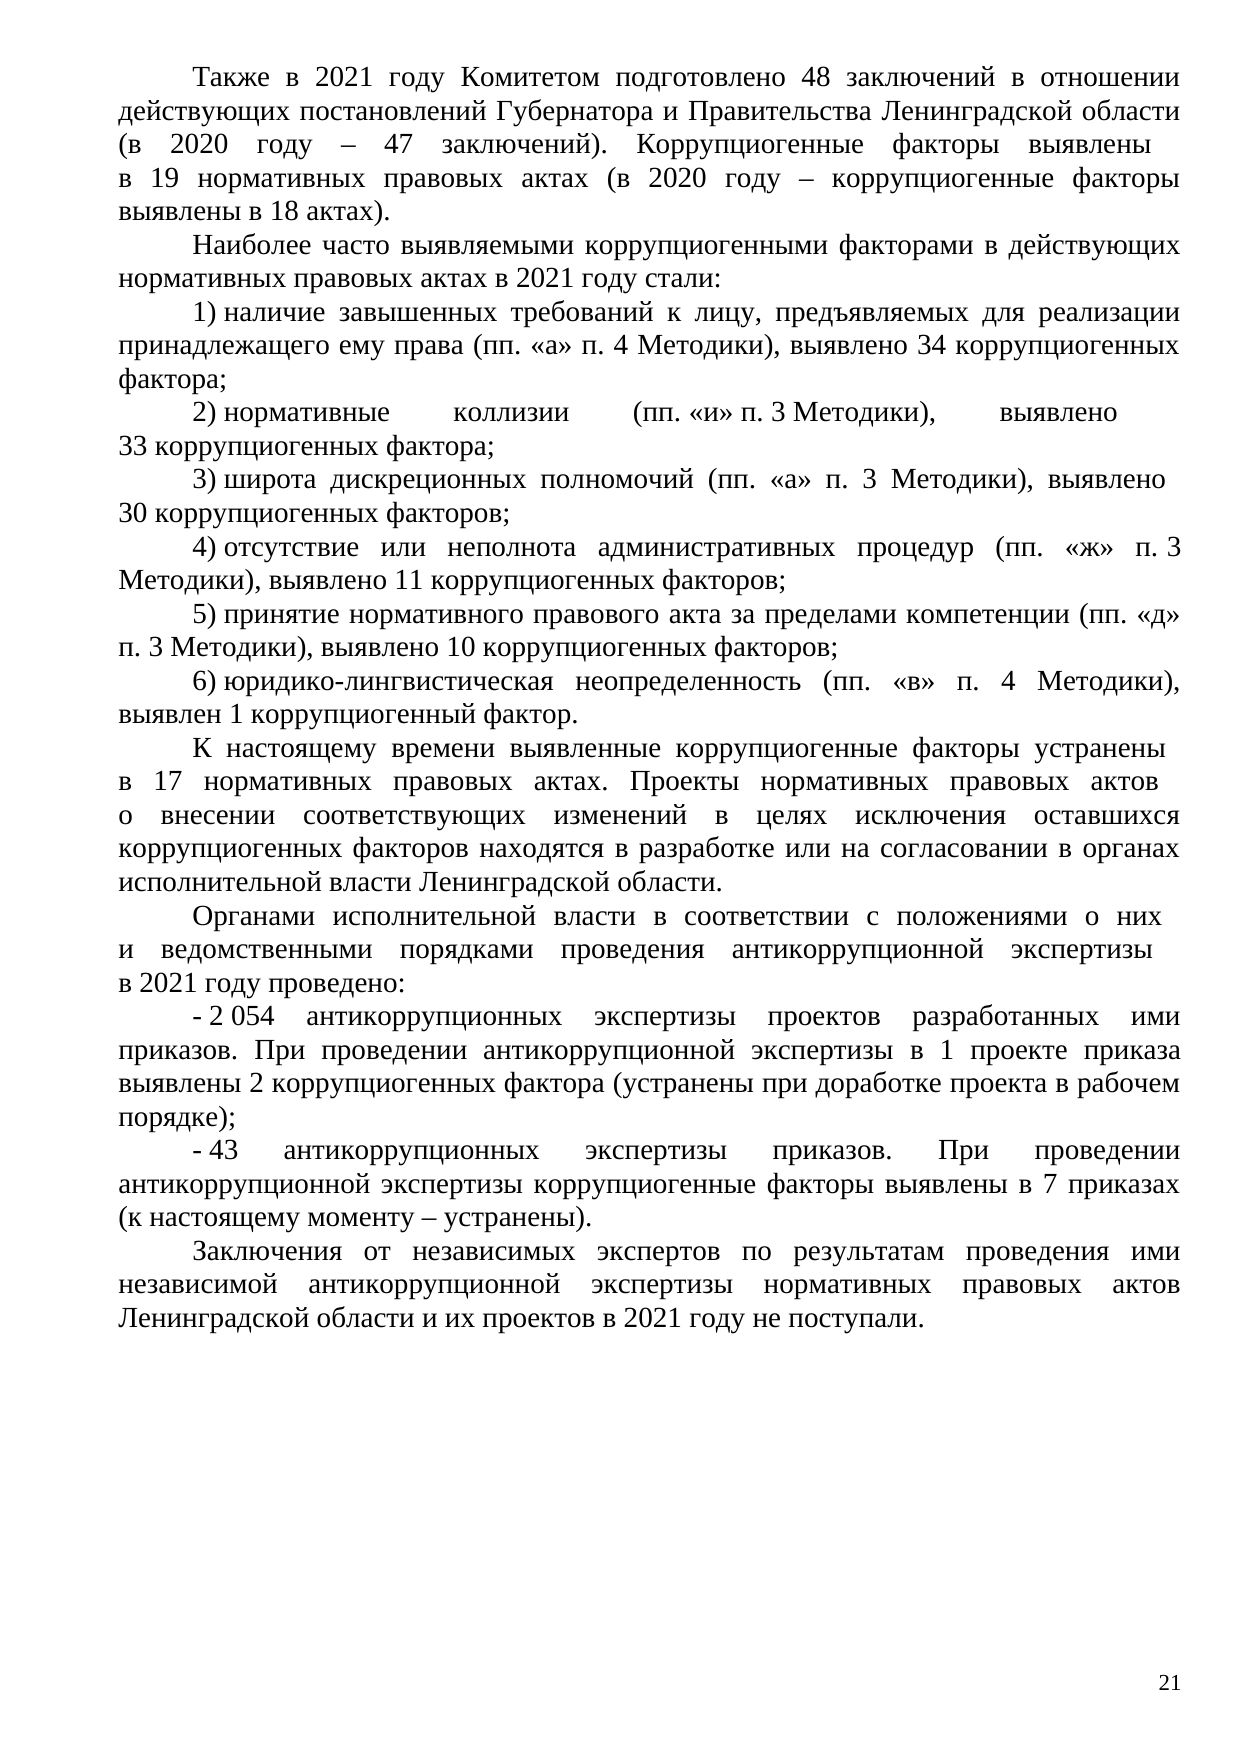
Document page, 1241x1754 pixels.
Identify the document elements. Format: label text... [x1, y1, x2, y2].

text - 43 антикоррупционных экспертизы приказов. При проведении антикоррупционной экспертизы коррупциогенные факторы выявлены в 7 приказах (к настоящему моменту – устранены). [118, 1132, 1181, 1233]
text 5) принятие нормативного правового акта за пределами компетенции (пп. «д» п. 3 Методики), выявлено 10 коррупциогенных факторов; [118, 596, 1181, 663]
text 1) наличие завышенных требований к лицу, предъявляемых для реализации принадлежащего ему права (пп. «а» п. 4 Методики), выявлено 34 коррупциогенных фактора; [118, 294, 1181, 394]
text Заключения от независимых экспертов по результатам проведения ими независимой антикоррупционной экспертизы нормативных правовых актов Ленинградской области и их проектов в 2021 году не поступали. [118, 1233, 1181, 1334]
text Органами исполнительной власти в соответствии с положениями о них и ведомственными порядками проведения антикоррупционной экспертизы в 2021 году проведено: [118, 898, 1181, 998]
text 6) юридико-лингвистическая неопределенность (пп. «в» п. 4 Методики), выявлен 1 коррупциогенный фактор. [118, 663, 1181, 730]
text Наиболее часто выявляемыми коррупциогенными факторами в действующих нормативных правовых актах в 2021 году стали: [118, 227, 1181, 294]
text 2) нормативные коллизии (пп. «и» п. 3 Методики), выявлено 33 коррупциогенных фактора; [118, 394, 1181, 462]
text Также в 2021 году Комитетом подготовлено 48 заключений в отношении действующих постановлений Губернатора и Правительства Ленинградской области (в 2020 году – 47 заключений). Коррупциогенные факторы выявлены в 19 нормативных правовых актах (в 2020 году – коррупциогенные факторы выявлены в 18 актах). [118, 59, 1181, 227]
text 3) широта дискреционных полномочий (пп. «а» п. 3 Методики), выявлено 30 коррупциогенных факторов; [118, 462, 1181, 529]
text - 2 054 антикоррупционных экспертизы проектов разработанных ими приказов. При проведении антикоррупционной экспертизы в 1 проекте приказа выявлены 2 коррупциогенных фактора (устранены при доработке проекта в рабочем порядке); [118, 998, 1181, 1132]
text 4) отсутствие или неполнота административных процедур (пп. «ж» п. 3 Методики), выявлено 11 коррупциогенных факторов; [118, 529, 1181, 596]
text К настоящему времени выявленные коррупциогенные факторы устранены в 17 нормативных правовых актах. Проекты нормативных правовых актов о внесении соответствующих изменений в целях исключения оставшихся коррупциогенных факторов находятся в разработке или на согласовании в органах исполнительной власти Ленинградской области. [118, 730, 1181, 898]
